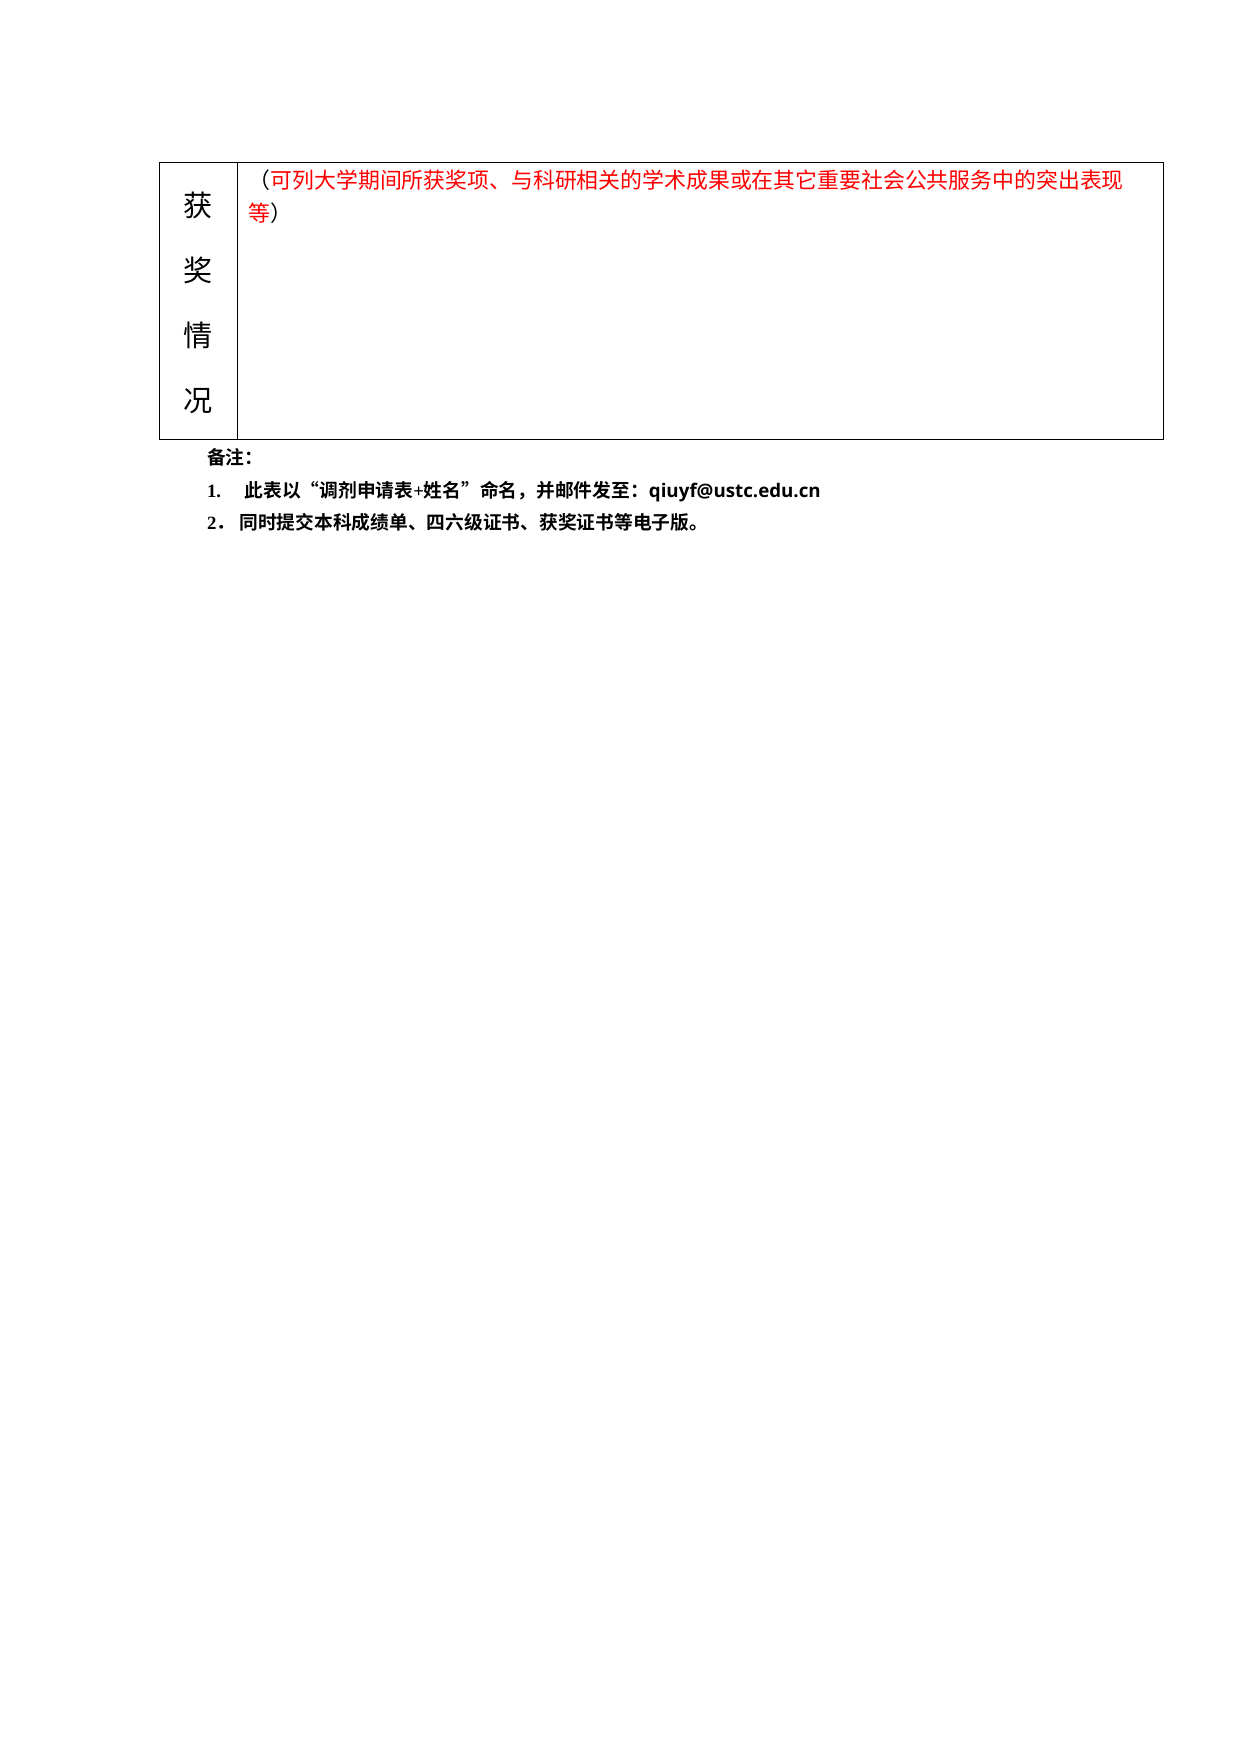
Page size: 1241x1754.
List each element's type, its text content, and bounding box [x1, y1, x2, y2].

list 此表以“调剂申请表+姓名”命名，并邮件发至：qiuyf@ustc.edu.cn [207, 473, 1034, 505]
table_cell 获 奖 情 况 [160, 163, 237, 439]
text 备注： [207, 440, 1034, 473]
text 2． 同时提交本科成绩单、四六级证书、获奖证书等电子版。 [207, 505, 1034, 538]
table_cell （可列大学期间所获奖项、与科研相关的学术成果或在其它重要社会公共服务中的突出表现等） [238, 163, 1163, 439]
